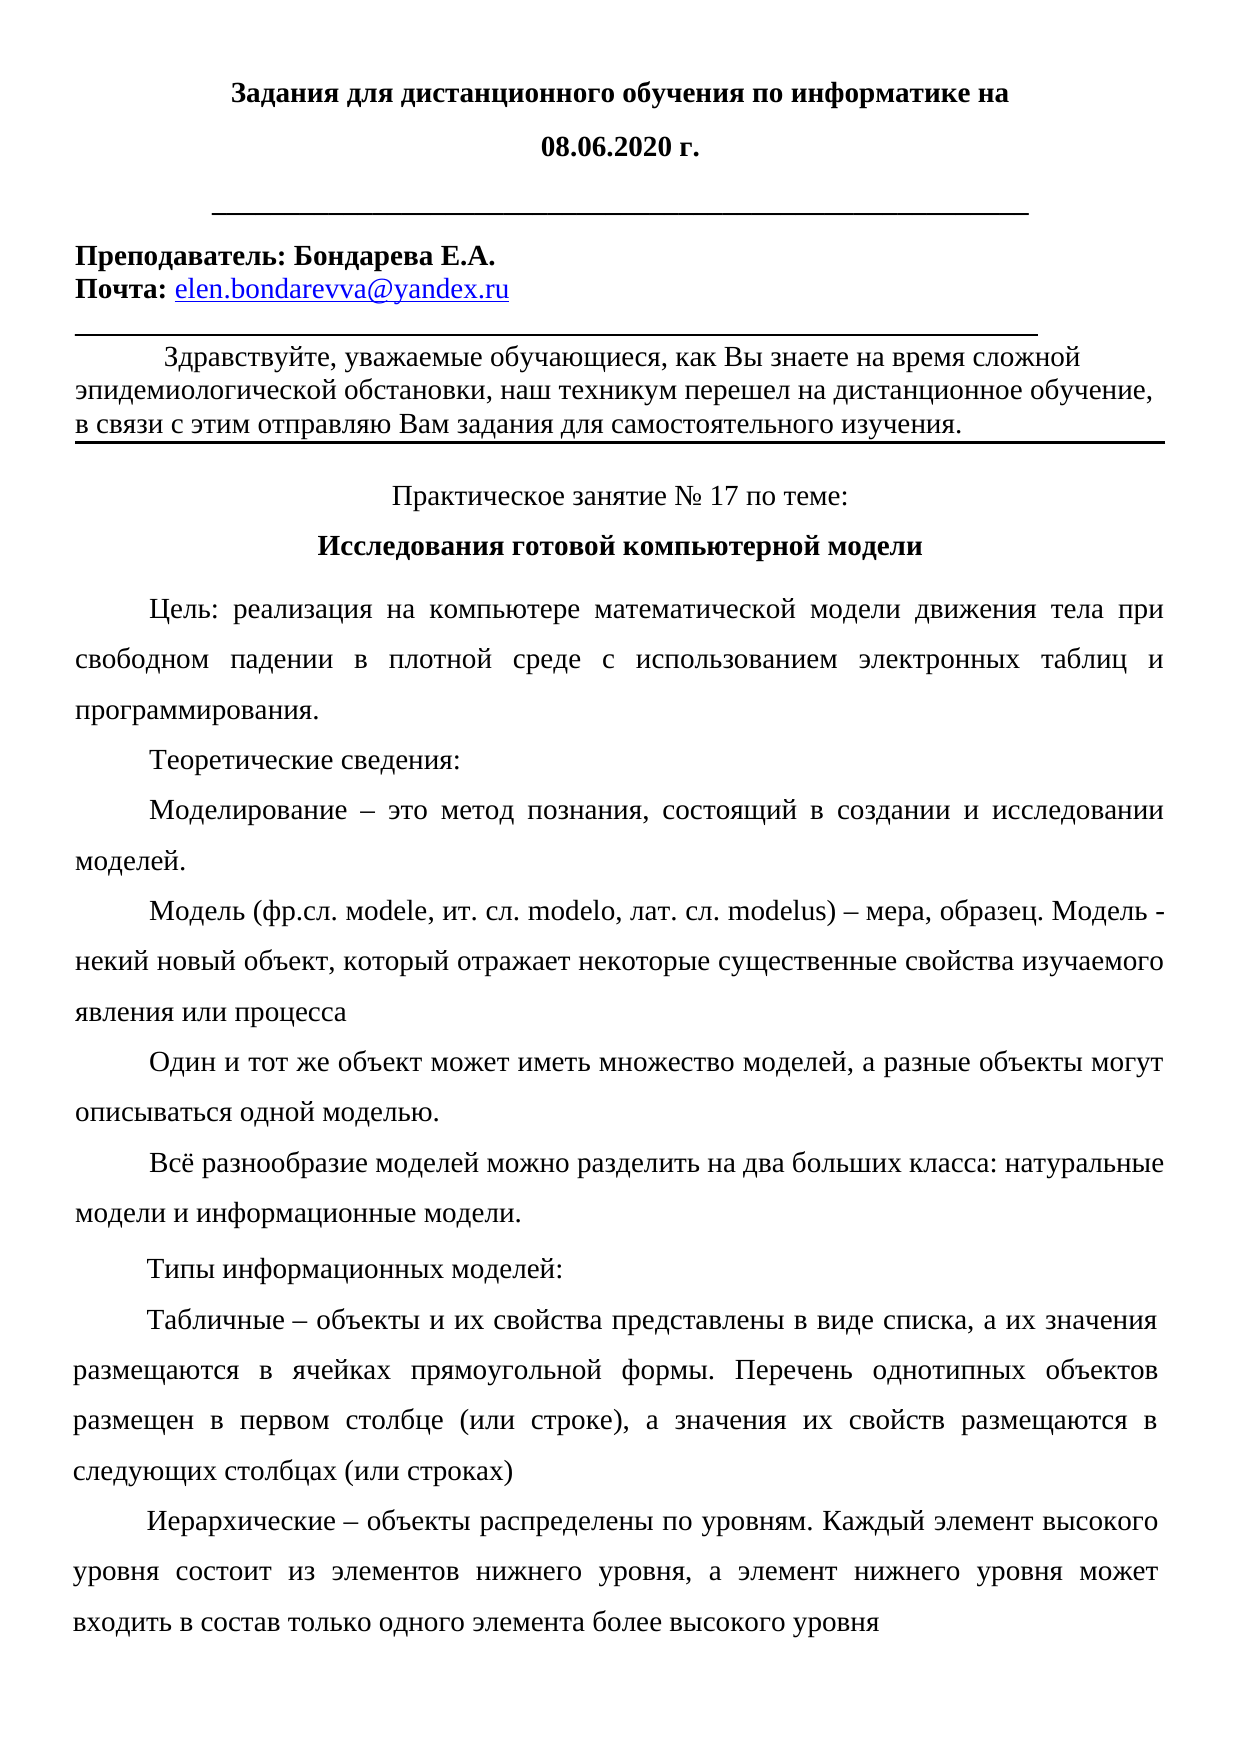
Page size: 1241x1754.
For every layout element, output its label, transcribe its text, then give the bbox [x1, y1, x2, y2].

text ________________________________________________________ [75, 184, 1165, 217]
text Модель (фр.сл. мodele, ит. сл. modelo, лат. сл. modelus) – мера, образец. Модель - некий новый объект, который отражает некоторые существенные свойства изучаемого явления или процесса [75, 893, 1165, 1027]
text Моделирование – это метод познания, состоящий в создании и исследовании моделей. [75, 792, 1165, 876]
text Почта: elen.bondarevva@yandex.ru [75, 272, 1165, 305]
text __________________________________________________________________ [75, 305, 1165, 339]
text Цель: реализация на компьютере математической модели движения тела при свободном падении в плотной среде с использованием электронных таблиц и программирования. [75, 591, 1165, 725]
text Преподаватель: Бондарева Е.А. [75, 238, 1165, 272]
text Один и тот же объект может иметь множество моделей, а разные объекты могут описываться одной моделью. [75, 1044, 1165, 1128]
text Теоретические сведения: [75, 742, 1165, 776]
text Задания для дистанционного обучения по информатике на [75, 75, 1165, 108]
text 08.06.2020 г. [75, 129, 1165, 163]
text Здравствуйте, уважаемые обучающиеся, как Вы знаете на время сложной эпидемиологической обстановки, наш техникум перешел на дистанционное обучение, в связи с этим отправляю Вам задания для самостоятельного изучения. [75, 339, 1165, 441]
subtitle Исследования готовой компьютерной модели [75, 528, 1165, 562]
text Всё разнообразие моделей можно разделить на два больших класса: натуральные модели и информационные модели. [75, 1145, 1165, 1228]
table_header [66, 1245, 1165, 1657]
text Практическое занятие № 17 по теме: [75, 478, 1165, 512]
